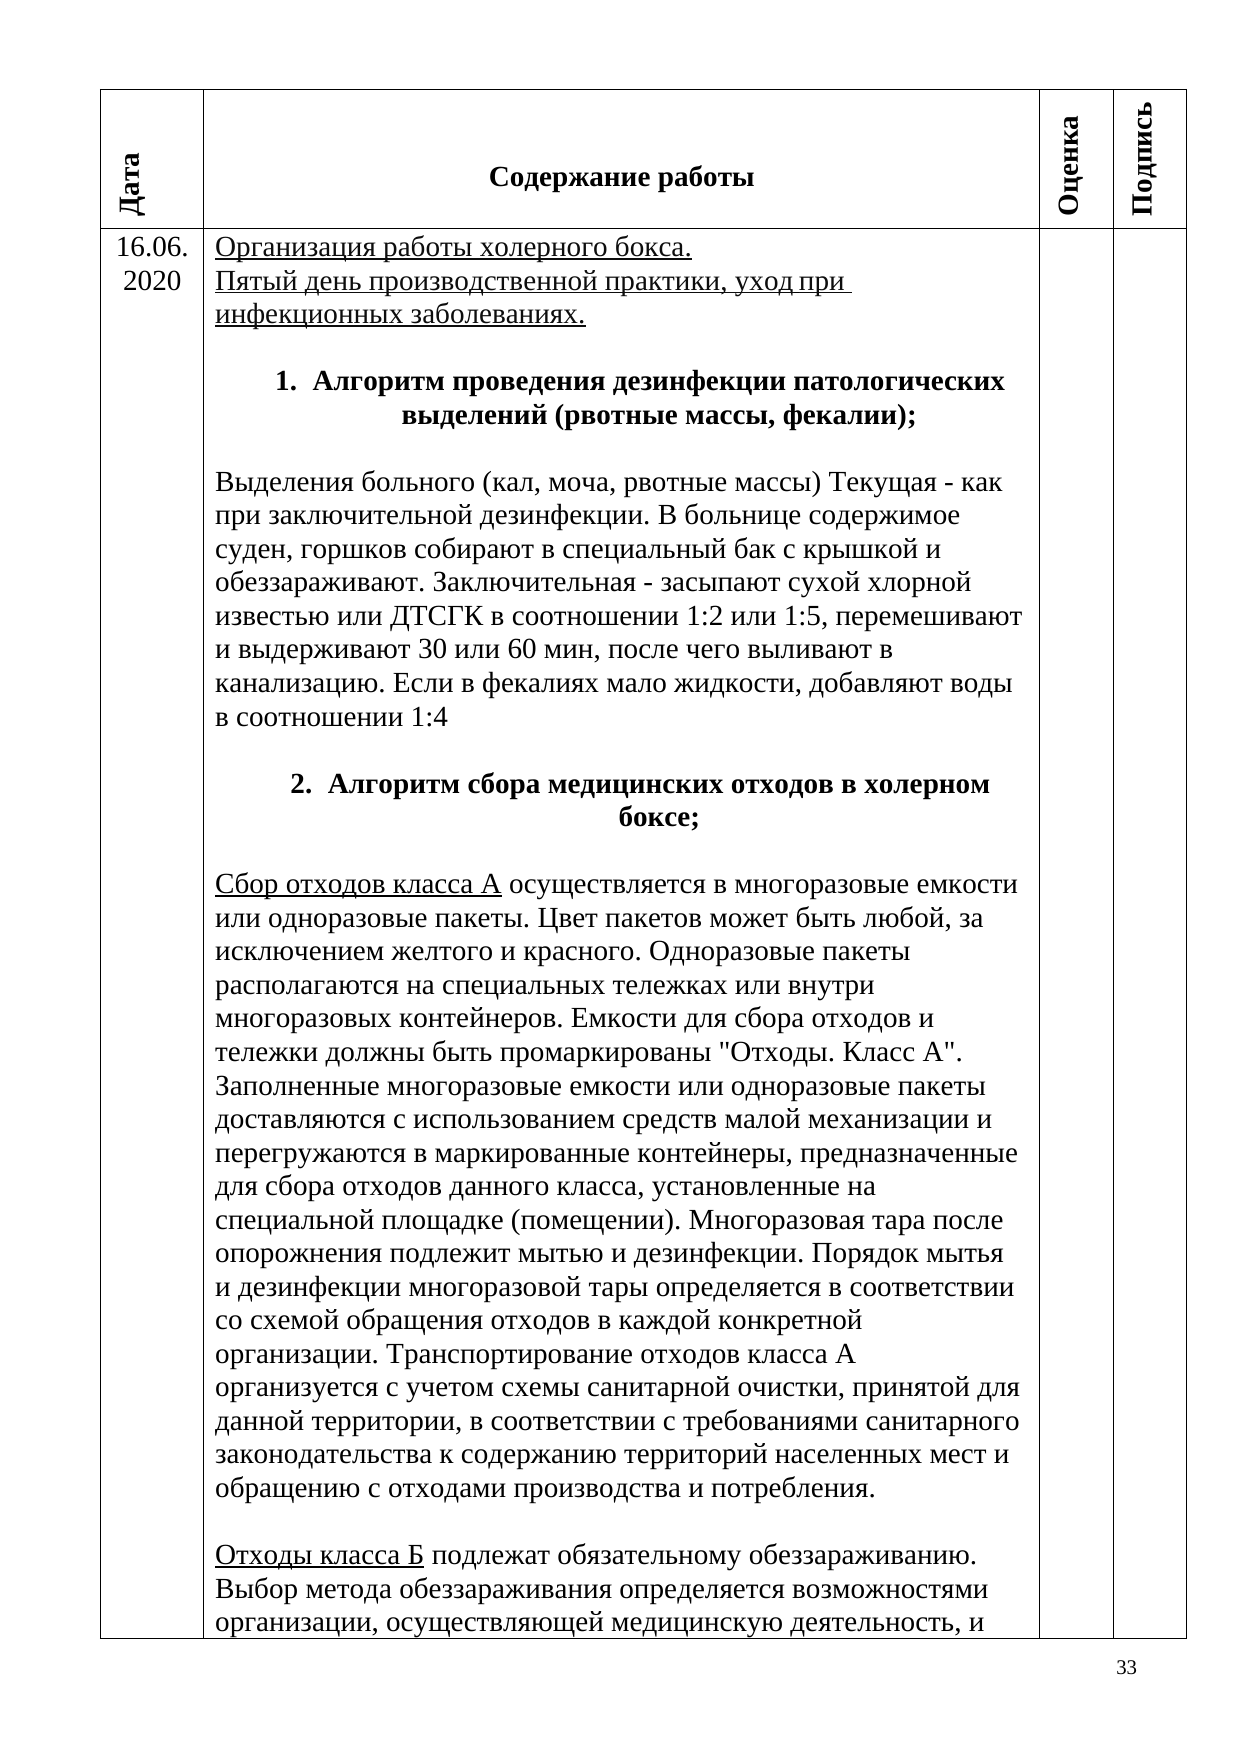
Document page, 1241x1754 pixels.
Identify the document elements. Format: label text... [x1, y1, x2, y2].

table_cell 16.06.2020 [101, 229, 203, 1638]
table_cell [1040, 229, 1113, 1638]
table_header Содержание работы [204, 90, 1039, 228]
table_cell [204, 229, 1039, 1638]
table_header Подпись [1114, 90, 1186, 228]
table_cell [1114, 229, 1186, 1638]
table_header Дата [101, 90, 203, 228]
table_header Оценка [1040, 90, 1113, 228]
